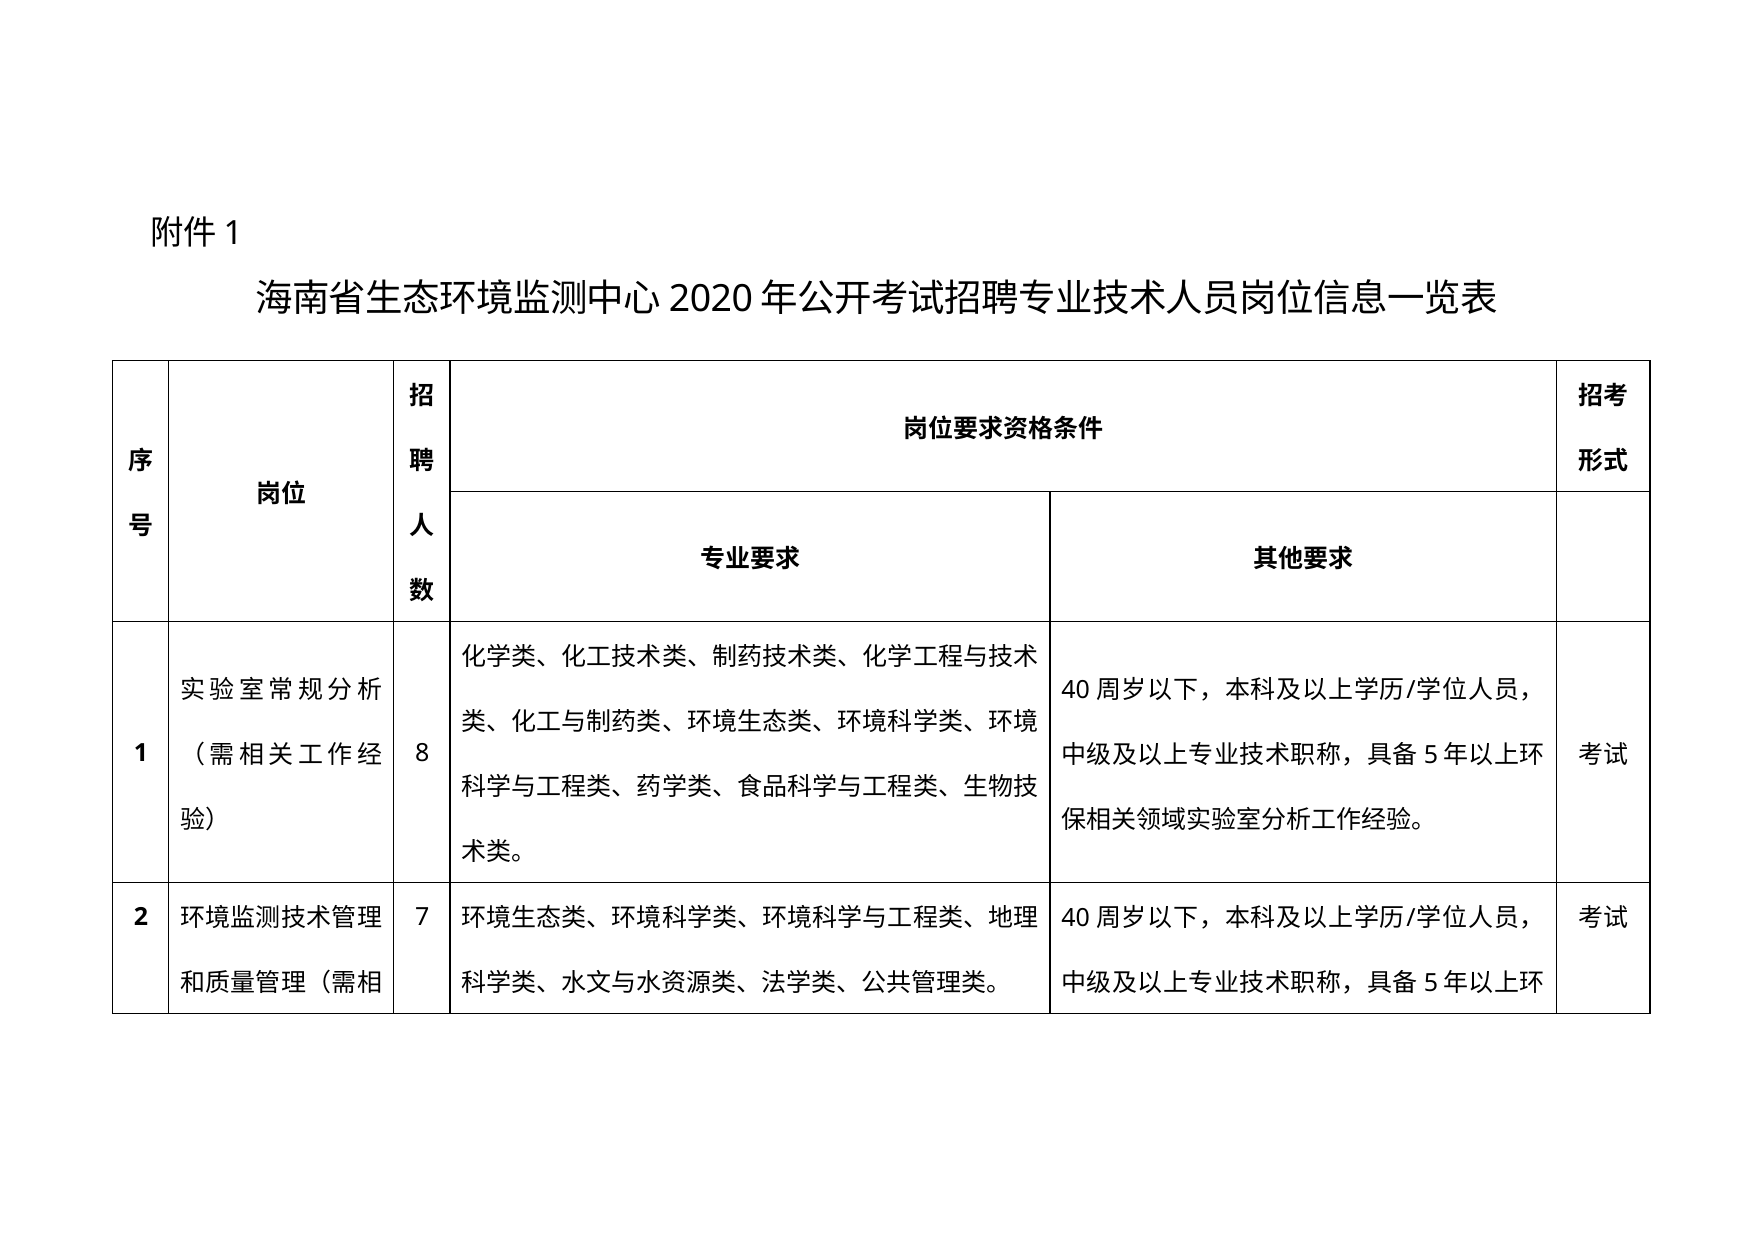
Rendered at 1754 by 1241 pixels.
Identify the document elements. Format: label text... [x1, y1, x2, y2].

table_cell 考试 [1557, 883, 1649, 1013]
table_cell 考试 [1557, 622, 1649, 882]
table_header 招考形式 [1557, 361, 1649, 491]
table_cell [169, 883, 393, 1013]
table_cell 7 [394, 883, 449, 1013]
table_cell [451, 883, 1049, 1013]
table_header 招聘人数 [394, 361, 449, 621]
table_cell 化学类、化工技术类、制药技术类、化学工程与技术类、化工与制药类、环境生态类、环境科学类、环境科学与工程类、药学类、食品科学与工程类、生物技术类。 [451, 622, 1049, 882]
text 海南省生态环境监测中心2020年公开考试招聘专业技术人员岗位信息一览表 [150, 263, 1604, 328]
table_header 序号 [113, 361, 168, 621]
table_cell 2 [113, 883, 168, 1013]
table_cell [1051, 883, 1556, 1013]
table_cell 40周岁以下，本科及以上学历/学位人员，中级及以上专业技术职称，具备5年以上环保相关领域实验室分析工作经验。 [1051, 622, 1556, 882]
table_cell 其他要求 [1051, 492, 1556, 621]
text 附件1 [150, 198, 1604, 263]
table_cell 专业要求 [451, 492, 1049, 621]
table_cell 8 [394, 622, 449, 882]
table_cell [1557, 492, 1649, 621]
table_header 岗位要求资格条件 [451, 361, 1556, 491]
table_cell 1 [113, 622, 168, 882]
table_cell 实验室常规分析（需相关工作经验） [169, 622, 393, 882]
table_header 岗位 [169, 361, 393, 621]
